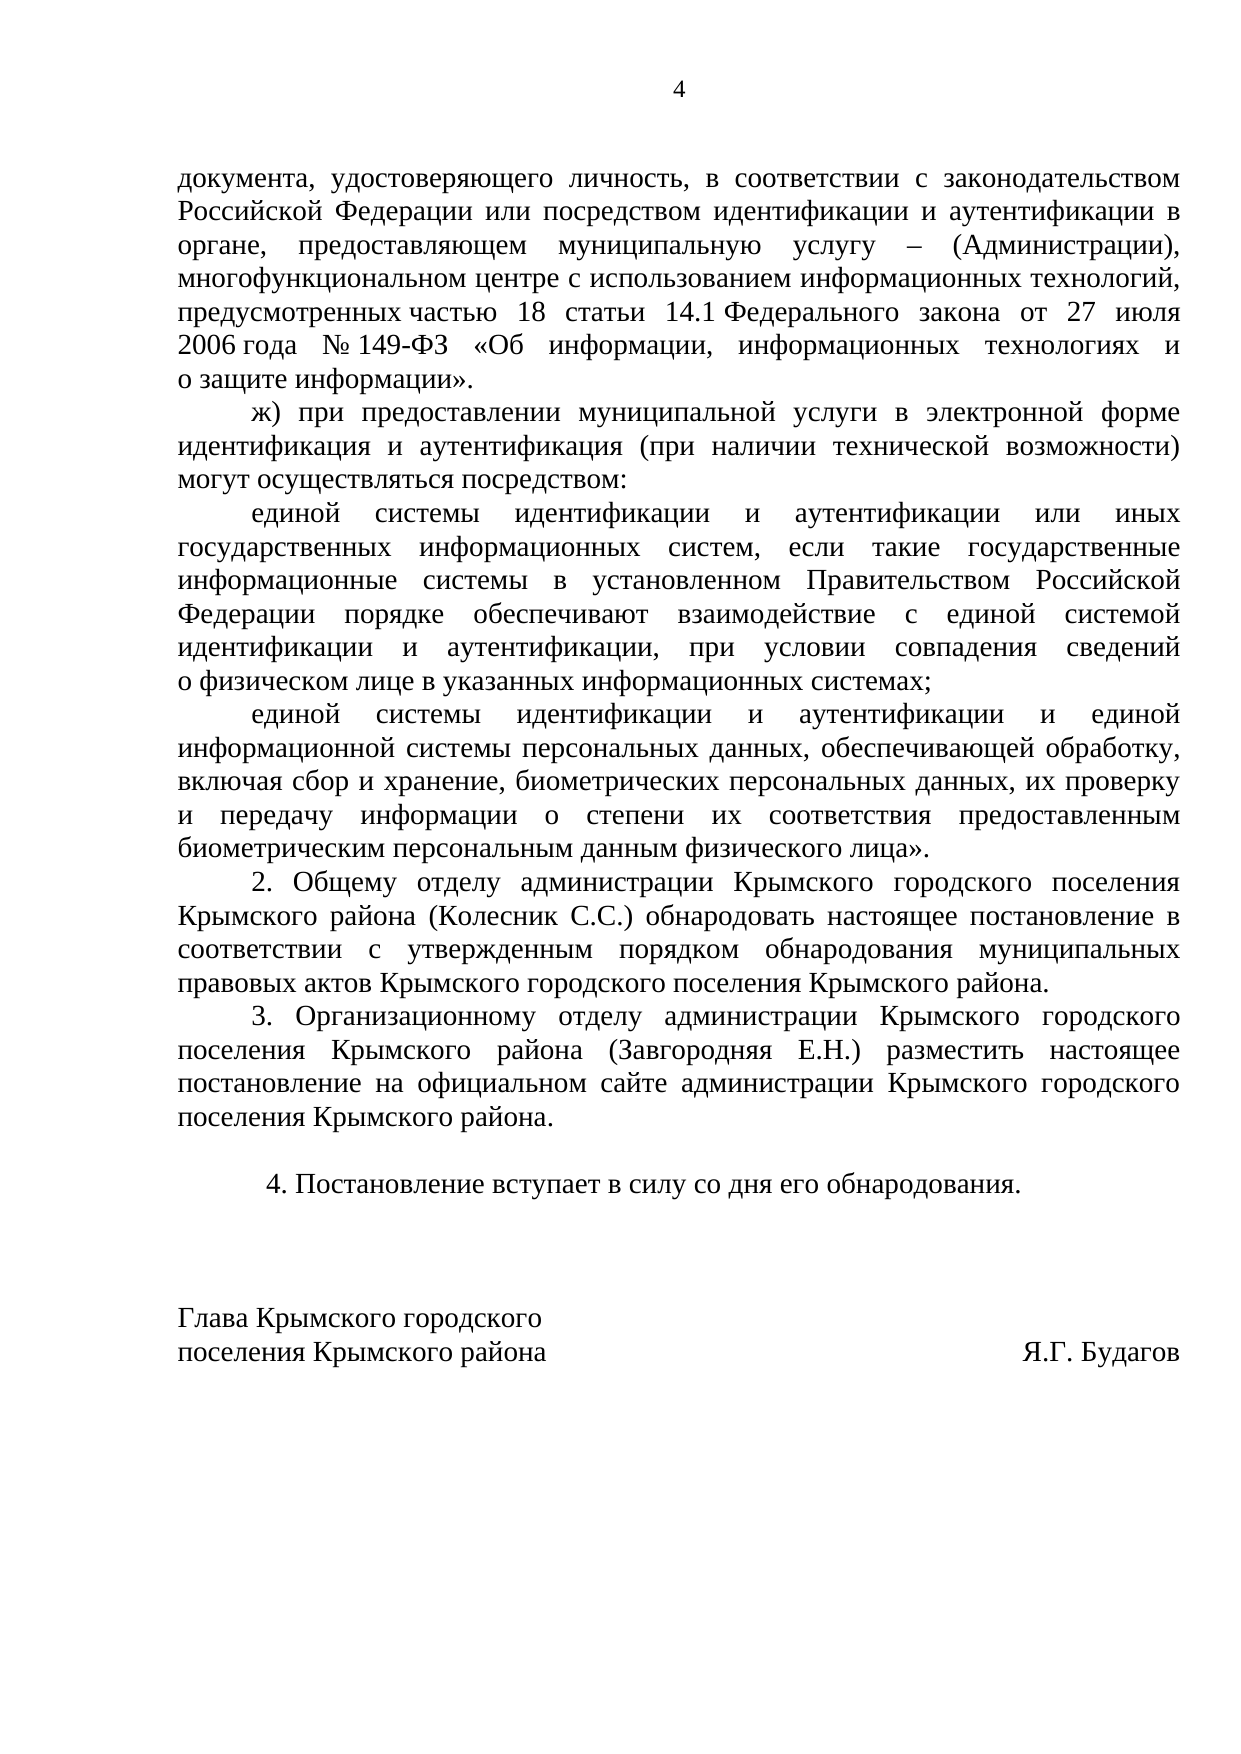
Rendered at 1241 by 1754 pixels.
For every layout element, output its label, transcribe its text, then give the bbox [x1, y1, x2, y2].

text ж) при предоставлении муниципальной услуги в электронной форме идентификация и аутентификация (при наличии технической возможности) могут осуществляться посредством: [177, 394, 1181, 495]
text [177, 160, 1181, 394]
text 4. Постановление вступает в силу со дня его обнародования. [177, 1166, 1181, 1199]
text единой системы идентификации и аутентификации или иных государственных информационных систем, если такие государственные информационные системы в установленном Правительством Российской Федерации порядке обеспечивают взаимодействие с единой системой идентификации и аутентификации, при условии совпадения сведений о физическом лице в указанных информационных системах; [177, 495, 1181, 696]
list 2. Общему отделу администрации Крымского городского поселения Крымского района (Колесник С.С.) обнародовать настоящее постановление в соответствии с утвержденным порядком обнародования муниципальных правовых актов Крымского городского поселения Крымского района. [177, 864, 1181, 998]
text единой системы идентификации и аутентификации и единой информационной системы персональных данных, обеспечивающей обработку, включая сбор и хранение, биометрических персональных данных, их проверку и передачу информации о степени их соответствия предоставленным биометрическим персональным данным физического лица». [177, 696, 1181, 864]
text поселения Крымского района Я.Г. Будагов [177, 1334, 1181, 1367]
text 3. Организационному отделу администрации Крымского городского поселения Крымского района (Завгородняя Е.Н.) разместить настоящее постановление на официальном сайте администрации Крымского городского поселения Крымского района. [177, 998, 1181, 1132]
text Глава Крымского городского [177, 1300, 1181, 1334]
